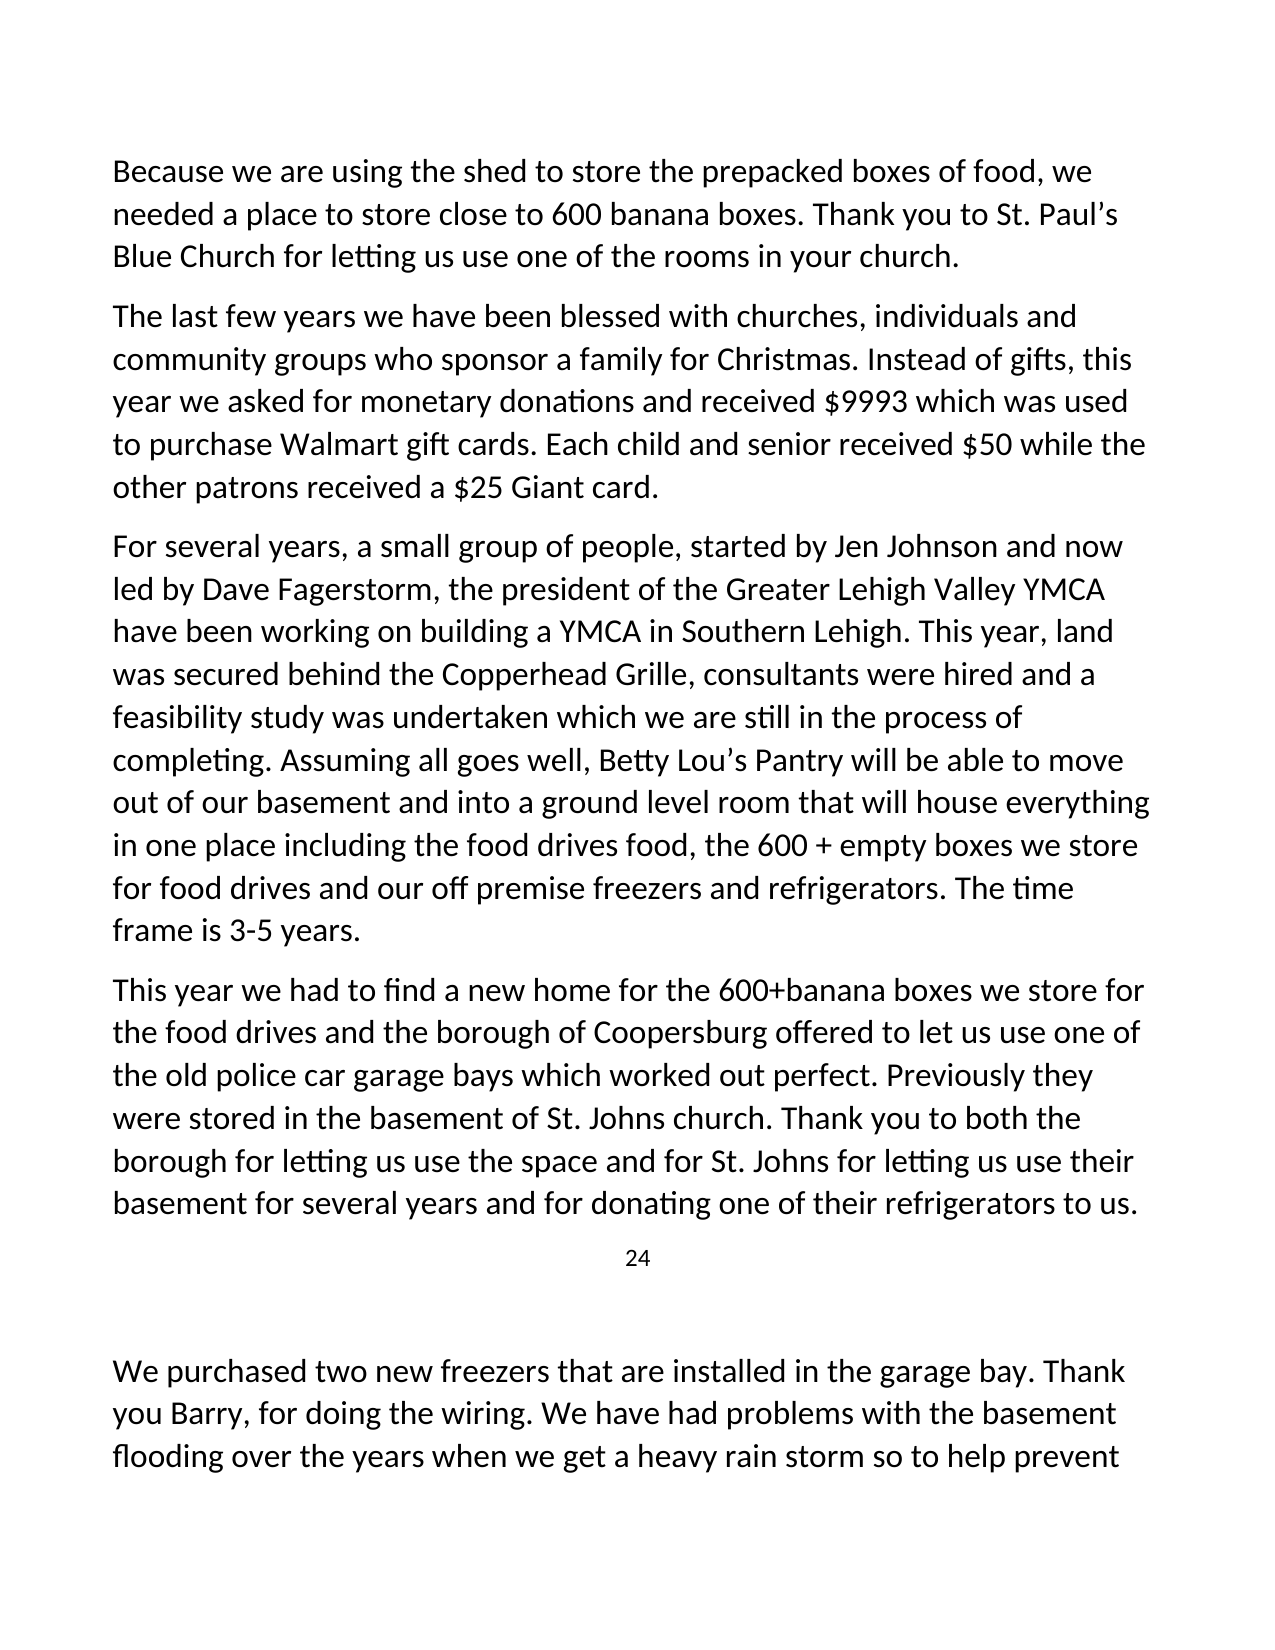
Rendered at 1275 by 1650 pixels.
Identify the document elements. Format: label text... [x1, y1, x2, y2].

text The last few years we have been blessed with churches, individuals and community groups who sponsor a family for Christmas. Instead of gifts, this year we asked for monetary donations and received $9993 which was used to purchase Walmart gift cards. Each child and senior received $50 while the other patrons received a $25 Giant card. [112, 295, 1162, 506]
text Because we are using the shed to store the prepacked boxes of food, we needed a place to store close to 600 banana boxes. Thank you to St. Paul’s Blue Church for letting us use one of the rooms in your church. [112, 150, 1162, 276]
text This year we had to find a new home for the 600+banana boxes we store for the food drives and the borough of Coopersburg offered to let us use one of the old police car garage bays which worked out perfect. Previously they were stored in the basement of St. Johns church. Thank you to both the borough for letting us use the space and for St. Johns for letting us use their basement for several years and for donating one of their refrigerators to us. [112, 969, 1162, 1223]
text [112, 1350, 1162, 1476]
text For several years, a small group of people, started by Jen Johnson and now led by Dave Fagerstorm, the president of the Greater Lehigh Valley YMCA have been working on building a YMCA in Southern Lehigh. This year, land was secured behind the Copperhead Grille, consultants were hired and a feasibility study was undertaken which we are still in the process of completing. Assuming all goes well, Betty Lou’s Pantry will be able to move out of our basement and into a ground level room that will house everything in one place including the food drives food, the 600 + empty boxes we store for food drives and our off premise freezers and refrigerators. The time frame is 3-5 years. [112, 525, 1162, 950]
text 24 [112, 1242, 1162, 1272]
